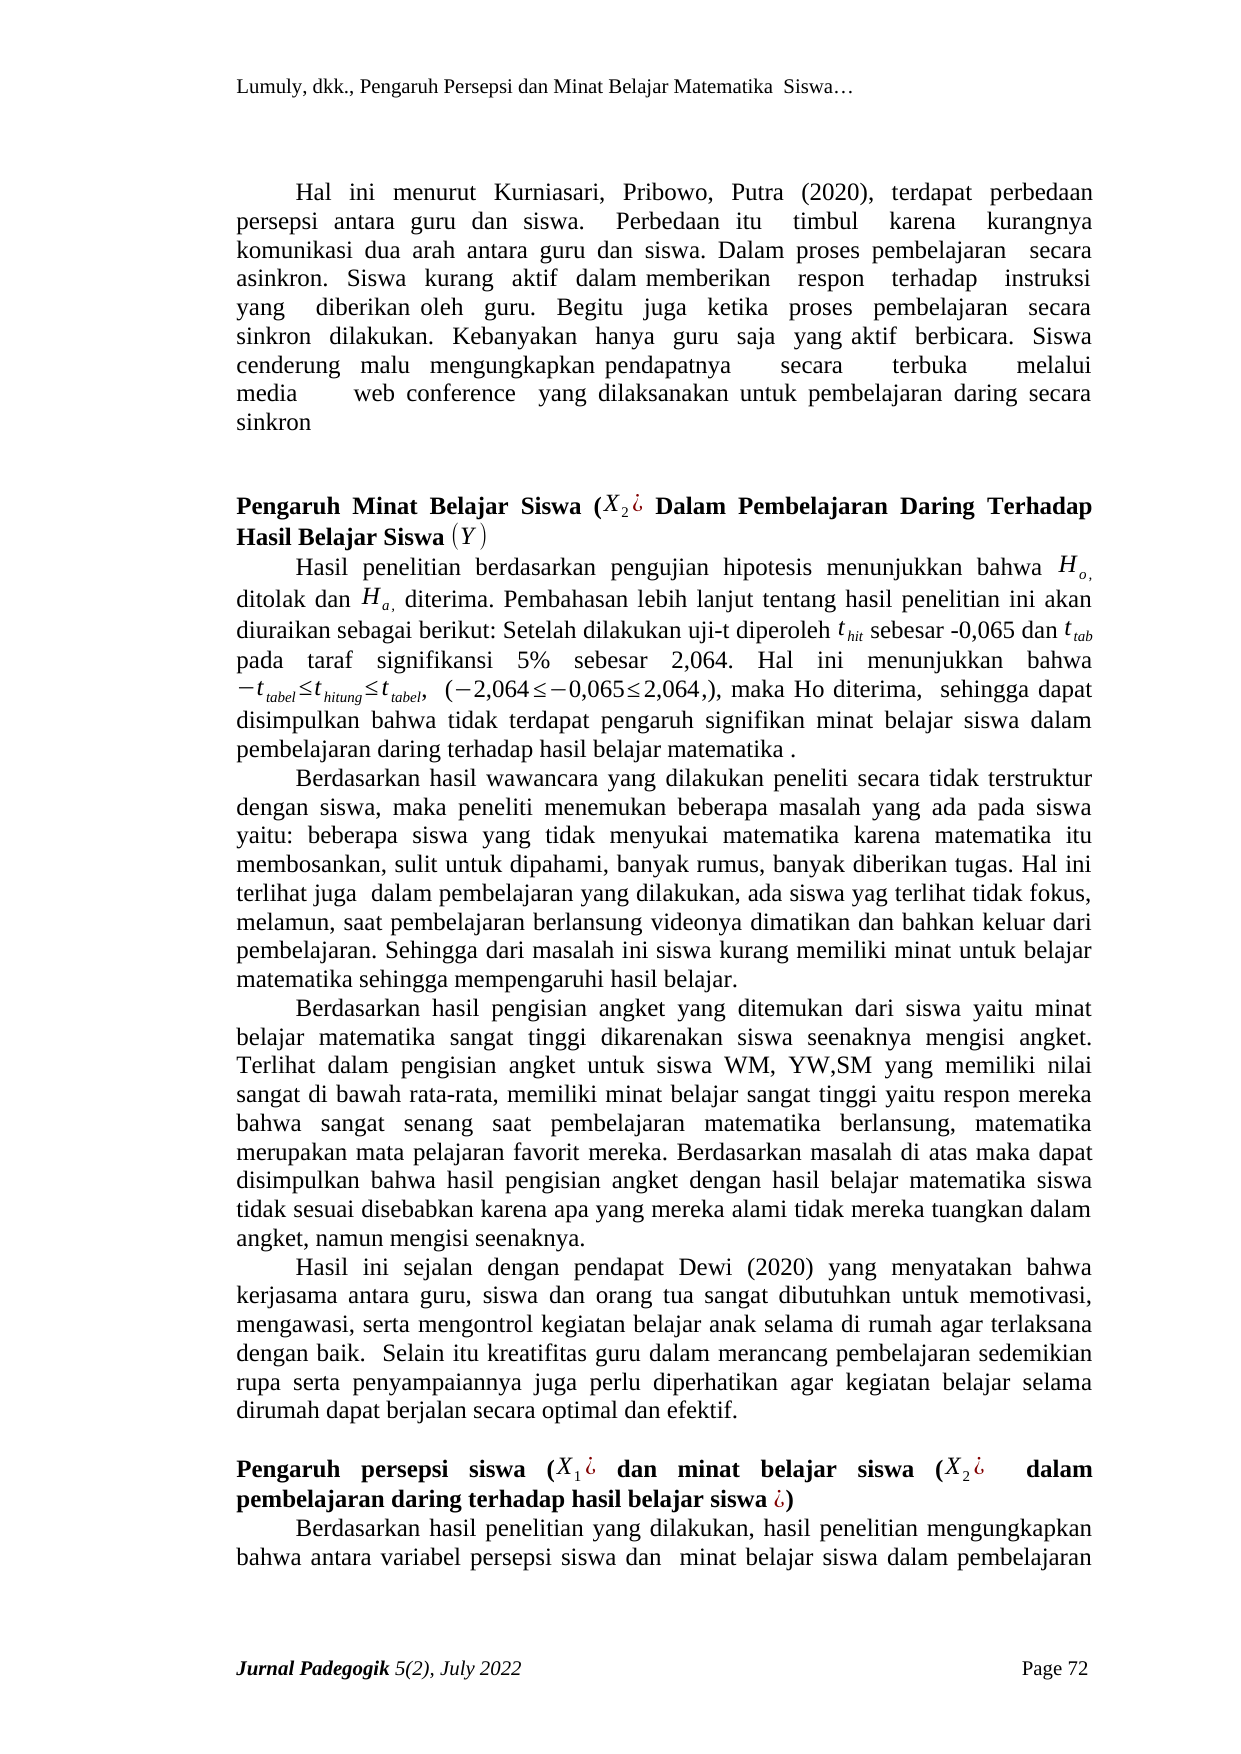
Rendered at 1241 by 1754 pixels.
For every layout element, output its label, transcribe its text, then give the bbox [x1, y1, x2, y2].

text Pengaruh Minat Belajar Siswa ( Dalam Pembelajaran Daring Terhadap Hasil Belajar Siswa [236, 490, 1093, 551]
text Hasil penelitian berdasarkan pengujian hipotesis menunjukkan bahwa ditolak dan diterima. Pembahasan lebih lanjut tentang hasil penelitian ini akan diuraikan sebagai berikut: Setelah dilakukan uji-t diperoleh sebesar -0,065 dan pada taraf signifikansi 5% sebesar 2,064. Hal ini menunjukkan bahwa , (,), maka Ho diterima, sehingga dapat disimpulkan bahwa tidak terdapat pengaruh signifikan minat belajar siswa dalam pembelajaran daring terhadap hasil belajar matematika . [236, 551, 1093, 763]
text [236, 1513, 1093, 1571]
text Pengaruh persepsi siswa ( dan minat belajar siswa ( dalam pembelajaran daring terhadap hasil belajar siswa ) [236, 1453, 1093, 1513]
text Hal ini menurut Kurniasari, Pribowo, Putra (2020), terdapat perbedaan persepsi antara guru dan siswa. Perbedaan itu timbul karena kurangnya komunikasi dua arah antara guru dan siswa. Dalam proses pembelajaran secara asinkron. Siswa kurang aktif dalam memberikan respon terhadap instruksi yang diberikan oleh guru. Begitu juga ketika proses pembelajaran secara sinkron dilakukan. Kebanyakan hanya guru saja yang aktif berbicara. Siswa cenderung malu mengungkapkan pendapatnya secara terbuka melalui media web conference yang dilaksanakan untuk pembelajaran daring secara sinkron [236, 177, 1093, 436]
text Berdasarkan hasil pengisian angket yang ditemukan dari siswa yaitu minat belajar matematika sangat tinggi dikarenakan siswa seenaknya mengisi angket. Terlihat dalam pengisian angket untuk siswa WM, YW,SM yang memiliki nilai sangat di bawah rata-rata, memiliki minat belajar sangat tinggi yaitu respon mereka bahwa sangat senang saat pembelajaran matematika berlansung, matematika merupakan mata pelajaran favorit mereka. Berdasarkan masalah di atas maka dapat disimpulkan bahwa hasil pengisian angket dengan hasil belajar matematika siswa tidak sesuai disebabkan karena apa yang mereka alami tidak mereka tuangkan dalam angket, namun mengisi seenaknya. [236, 993, 1093, 1252]
text Berdasarkan hasil wawancara yang dilakukan peneliti secara tidak terstruktur dengan siswa, maka peneliti menemukan beberapa masalah yang ada pada siswa yaitu: beberapa siswa yang tidak menyukai matematika karena matematika itu membosankan, sulit untuk dipahami, banyak rumus, banyak diberikan tugas. Hal ini terlihat juga dalam pembelajaran yang dilakukan, ada siswa yag terlihat tidak fokus, melamun, saat pembelajaran berlansung videonya dimatikan dan bahkan keluar dari pembelajaran. Sehingga dari masalah ini siswa kurang memiliki minat untuk belajar matematika sehingga mempengaruhi hasil belajar. [236, 763, 1093, 993]
text Hasil ini sejalan dengan pendapat Dewi (2020) yang menyatakan bahwa kerjasama antara guru, siswa dan orang tua sangat dibutuhkan untuk memotivasi, mengawasi, serta mengontrol kegiatan belajar anak selama di rumah agar terlaksana dengan baik. Selain itu kreatifitas guru dalam merancang pembelajaran sedemikian rupa serta penyampaiannya juga perlu diperhatikan agar kegiatan belajar selama dirumah dapat berjalan secara optimal dan efektif. [236, 1252, 1093, 1424]
